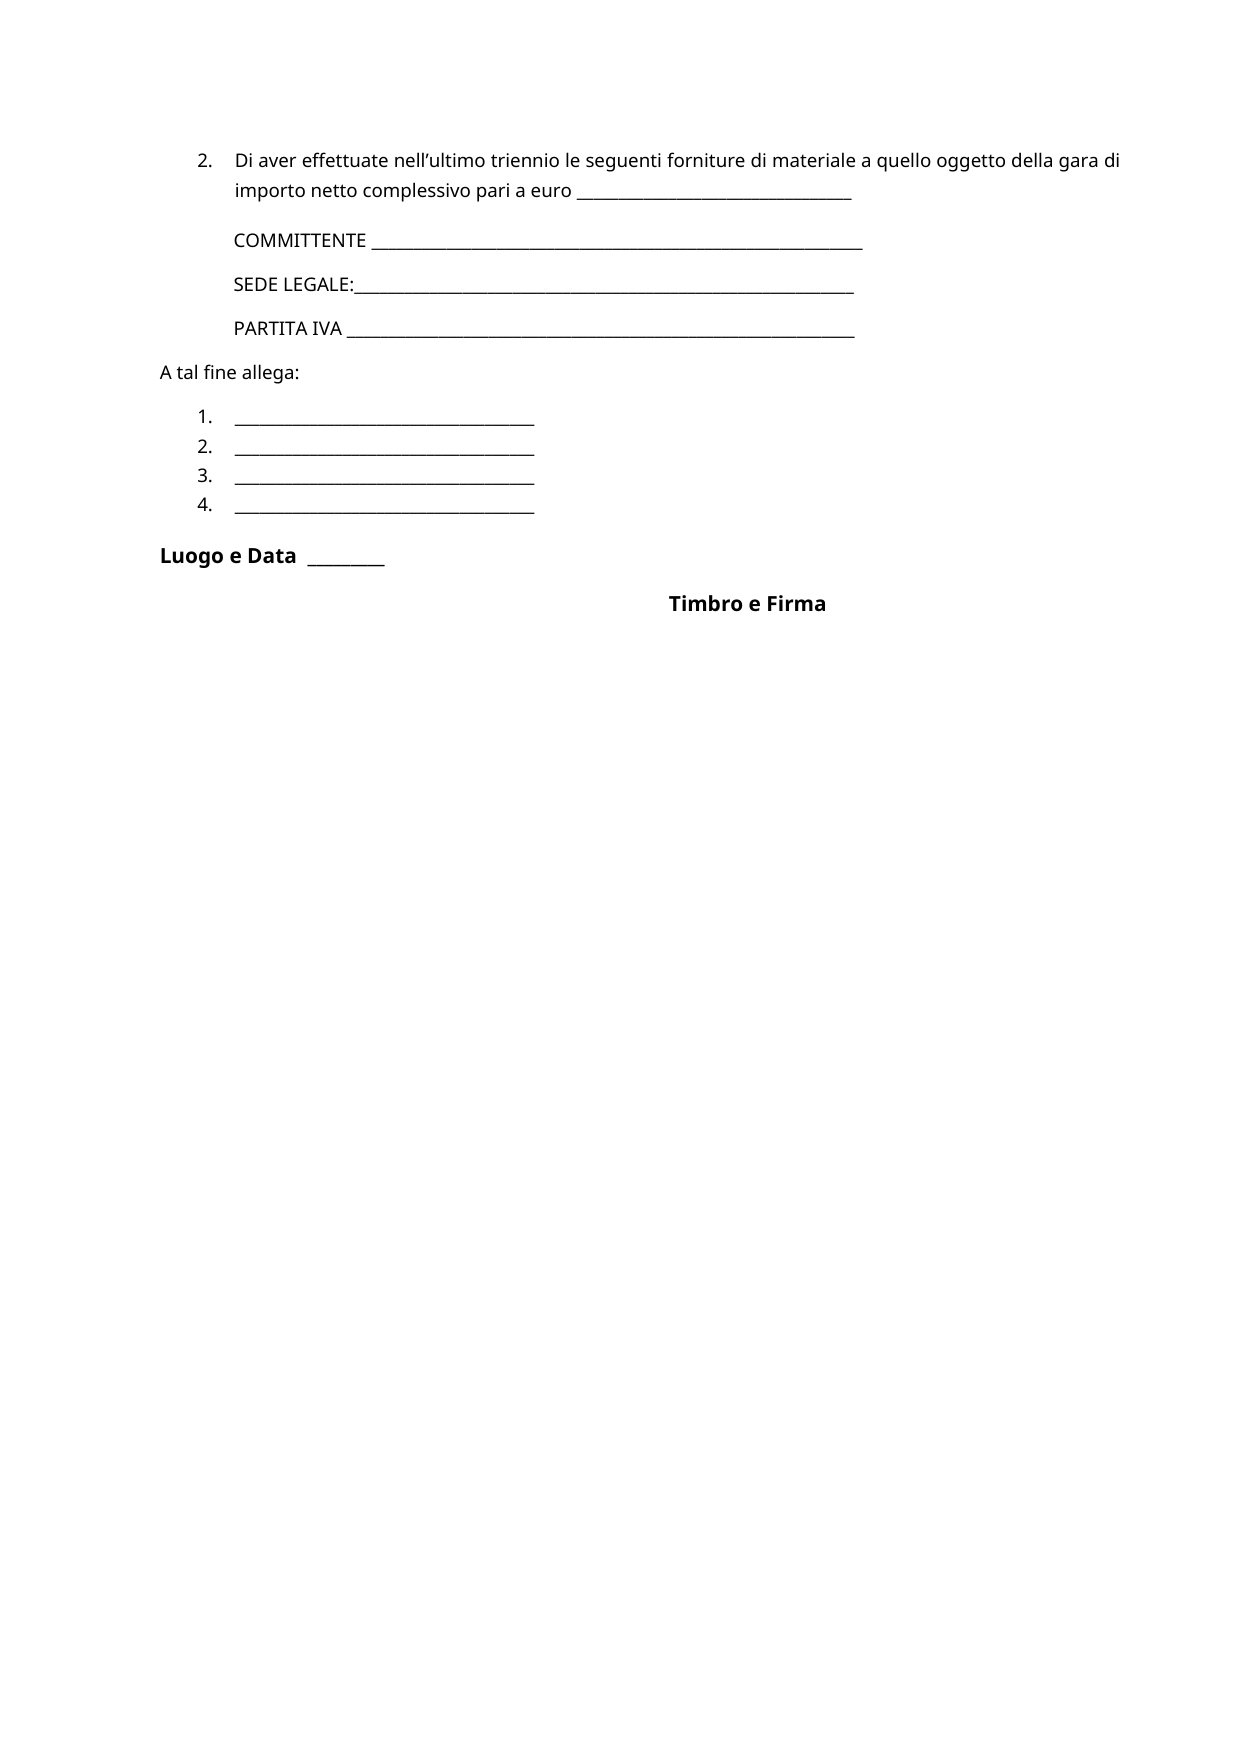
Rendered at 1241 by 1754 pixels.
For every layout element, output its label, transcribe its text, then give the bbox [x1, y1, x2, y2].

list ____________________________________ [197, 492, 1122, 517]
text Luogo e Data _________ [159, 542, 1122, 570]
text A tal fine allega: [159, 359, 1122, 385]
list Di aver effettuate nell’ultimo triennio le seguenti forniture di materiale a quello oggetto della gara di importo netto complessivo pari a euro _________________________________ [197, 148, 1122, 202]
text COMMITTENTE ___________________________________________________________ [197, 227, 1122, 253]
text Timbro e Firma [159, 589, 1122, 617]
text SEDE LEGALE:____________________________________________________________ [233, 271, 1122, 297]
text PARTITA IVA _____________________________________________________________ [233, 315, 1122, 341]
list ____________________________________ [197, 433, 1122, 458]
list ____________________________________ [197, 404, 1122, 429]
list ____________________________________ [197, 462, 1122, 488]
